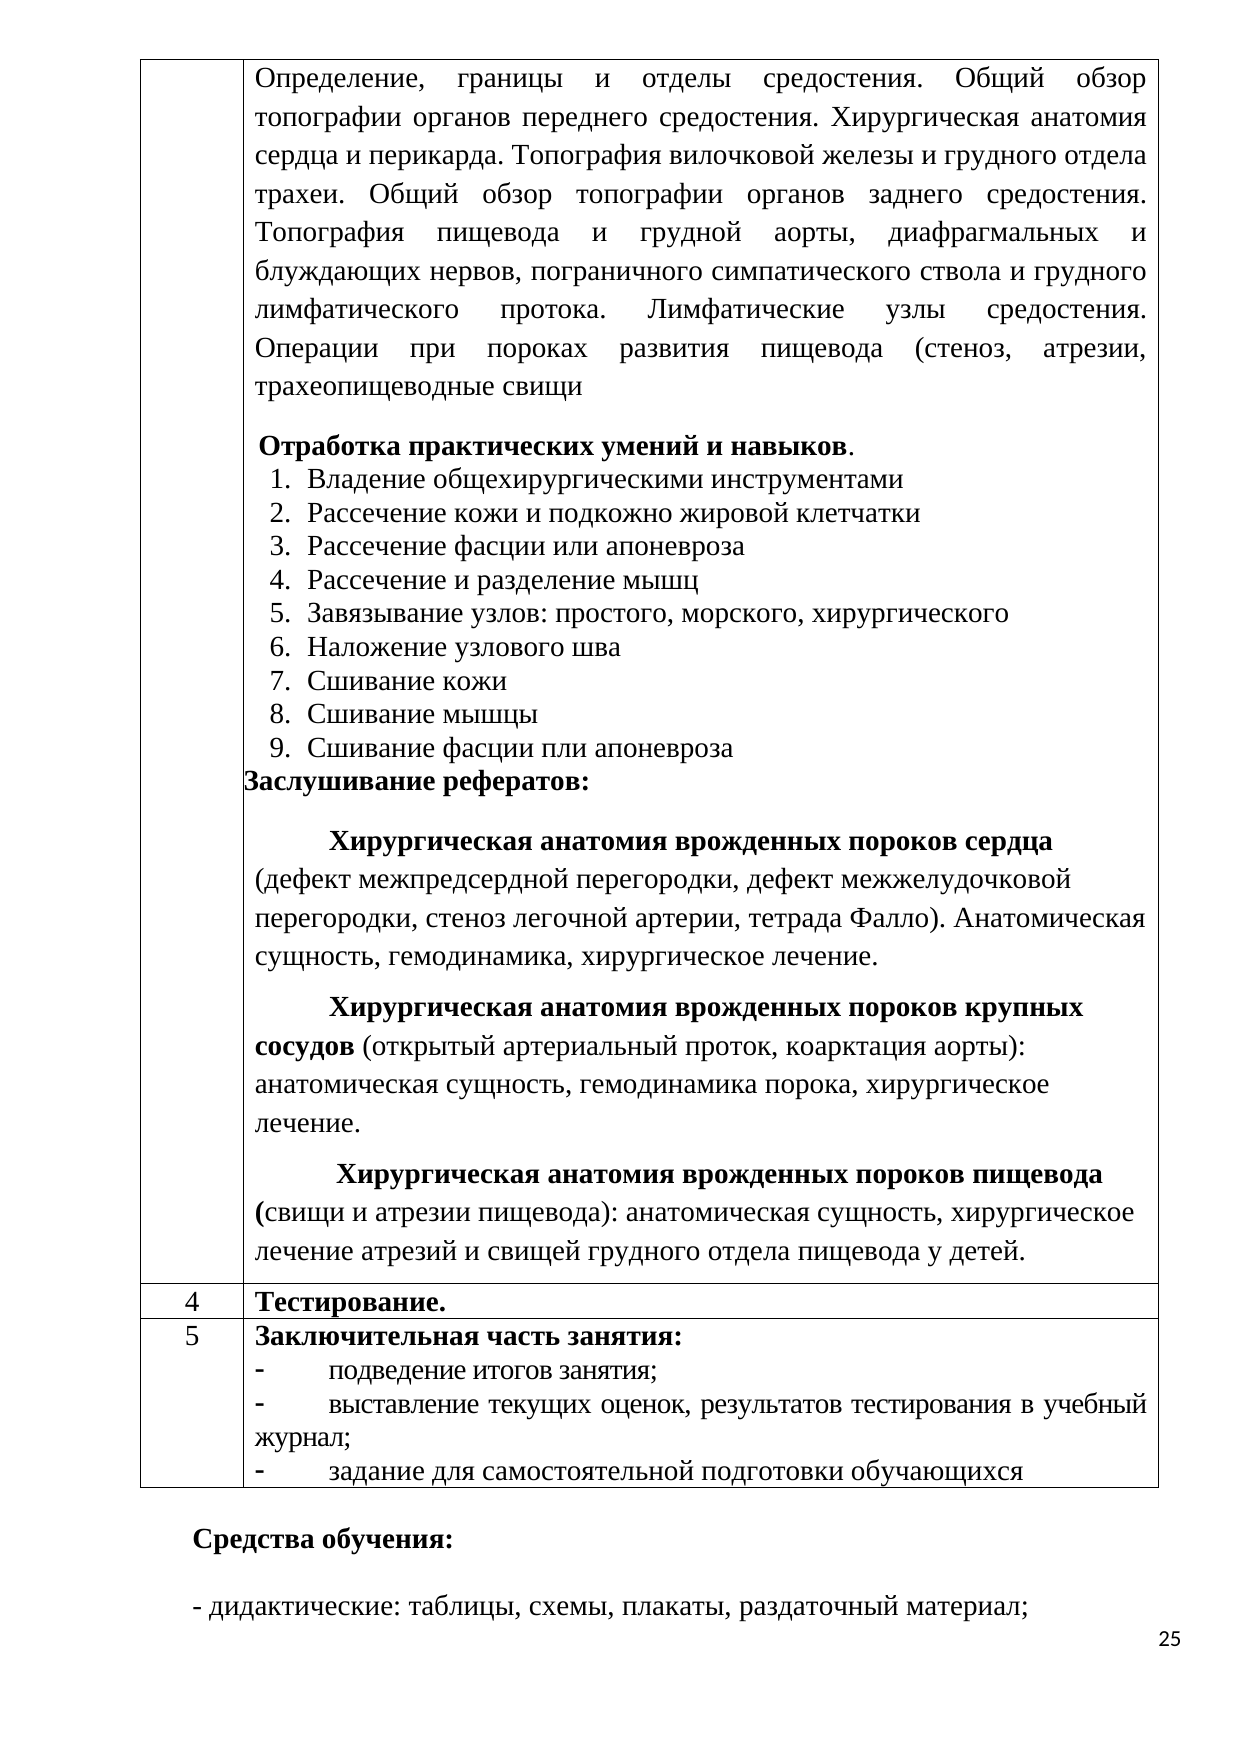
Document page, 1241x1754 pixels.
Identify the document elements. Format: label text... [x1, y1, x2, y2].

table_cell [244, 60, 1158, 1283]
table_cell Заключительная часть занятия: подведение итогов занятия; выставление текущих оценок, результатов тестирования в учебный журнал; задание для самостоятельной подготовки обучающихся [244, 1319, 1158, 1487]
text Средства обучения: [118, 1521, 1181, 1555]
table_cell 4 [141, 1284, 243, 1317]
table_cell 3 [141, 60, 243, 1283]
table_cell 5 [141, 1319, 243, 1487]
table_cell Тестирование. [244, 1284, 1158, 1317]
text - дидактические: таблицы, схемы, плакаты, раздаточный материал; [118, 1588, 1181, 1622]
